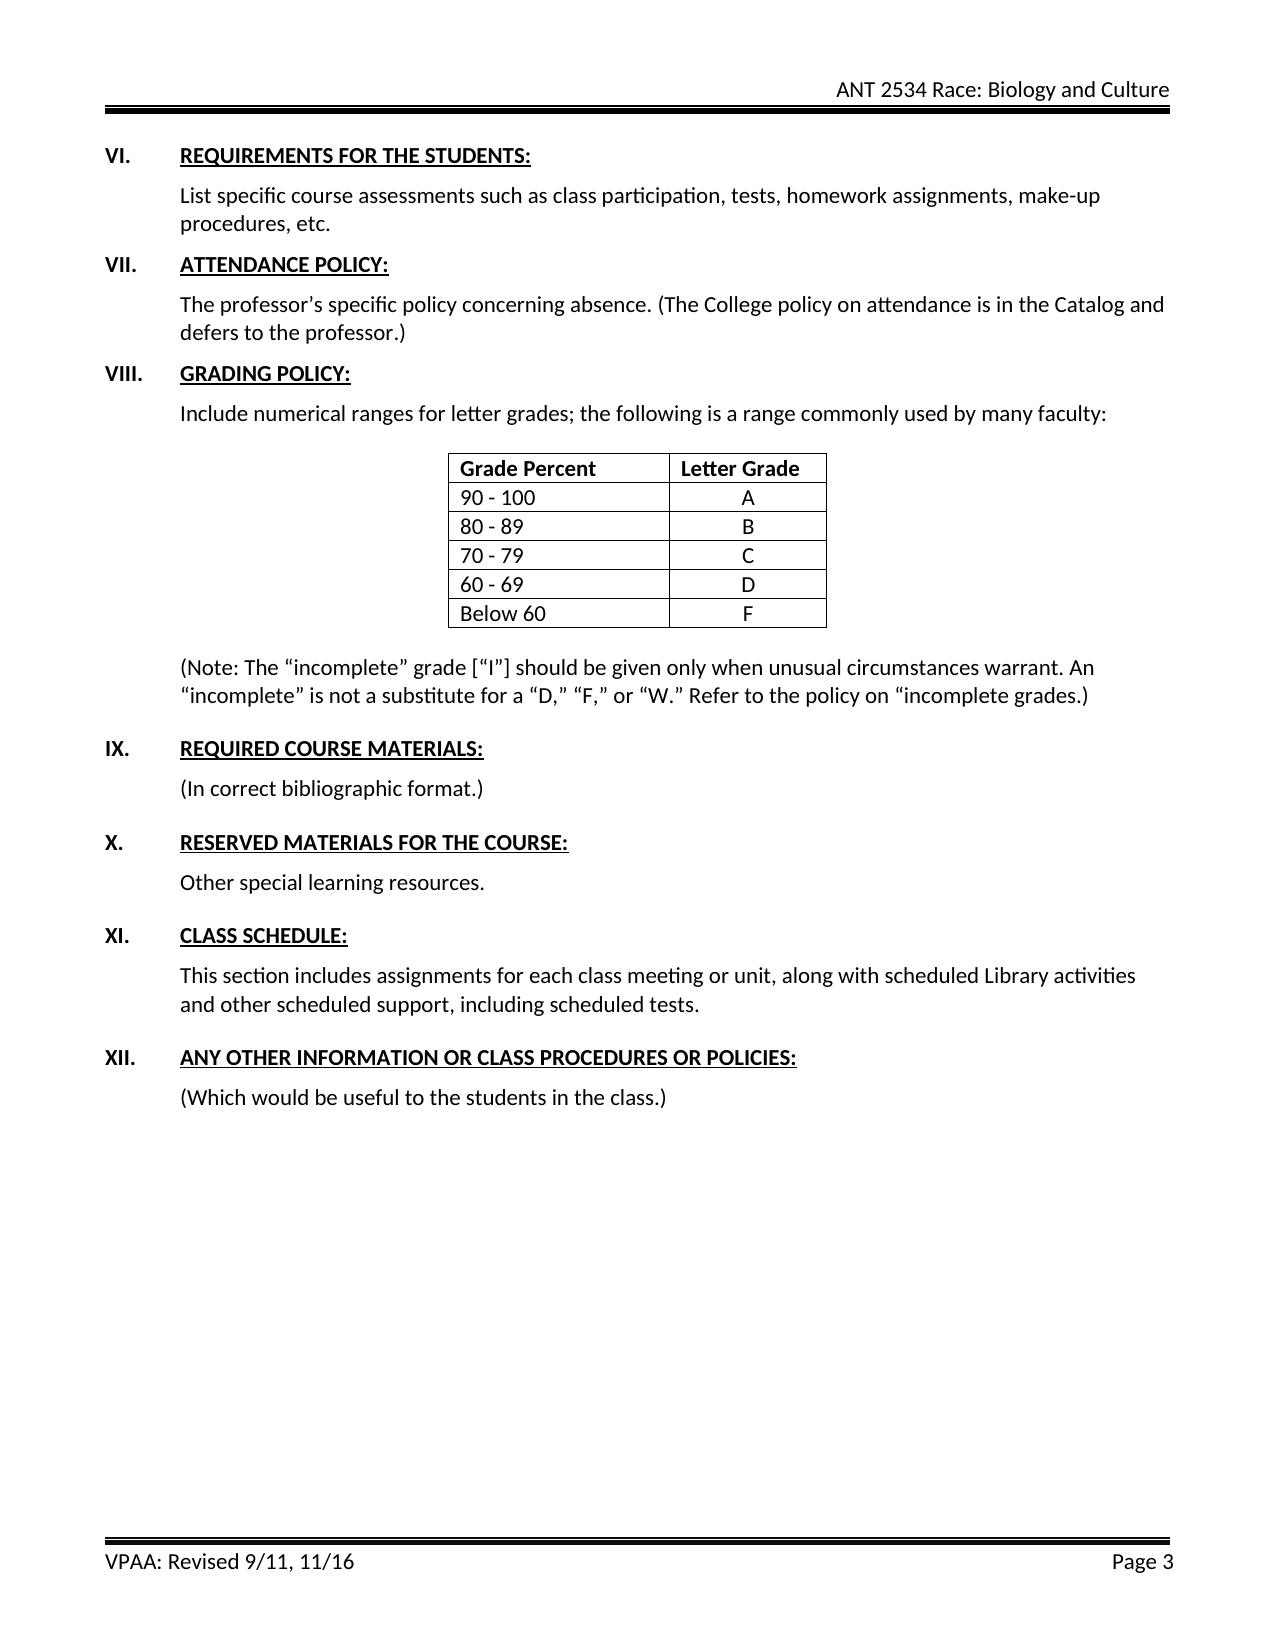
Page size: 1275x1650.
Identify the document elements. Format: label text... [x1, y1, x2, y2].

table_cell C [670, 541, 826, 569]
table_cell 80 - 89 [449, 512, 669, 540]
table_cell 70 - 79 [449, 541, 669, 569]
table_cell B [670, 512, 826, 540]
table_cell 90 - 100 [449, 483, 669, 511]
table_cell D [670, 570, 826, 598]
text The professor’s specific policy concerning absence. (The College policy on attendance is in the Catalog and defers to the professor.) [180, 291, 1170, 347]
text List specific course assessments such as class participation, tests, homework assignments, make-up procedures, etc. [180, 181, 1170, 237]
subtitle REQUIREMENTS FOR THE STUDENTS: [105, 141, 1170, 169]
subtitle ATTENDANCE POLICY: [105, 250, 1170, 278]
subtitle RESERVED MATERIALS FOR THE COURSE: [105, 828, 1170, 856]
text Other special learning resources. [180, 868, 1170, 896]
table_cell 60 - 69 [449, 570, 669, 598]
text (In correct bibliographic format.) [180, 774, 1170, 803]
text (Note: The “incomplete” grade [“I”] should be given only when unusual circumstances warrant. An “incomplete” is not a substitute for a “D,” “F,” or “W.” Refer to the policy on “incomplete grades.) [180, 653, 1170, 709]
text Include numerical ranges for letter grades; the following is a range commonly used by many faculty: [180, 399, 1170, 428]
table_cell Below 60 [449, 599, 669, 627]
table_header Letter Grade [670, 454, 826, 482]
table_cell A [670, 483, 826, 511]
subtitle CLASS SCHEDULE: [105, 921, 1170, 949]
subtitle ANY OTHER INFORMATION OR CLASS PROCEDURES OR POLICIES: [105, 1043, 1170, 1071]
table_cell F [670, 599, 826, 627]
subtitle GRADING POLICY: [105, 359, 1170, 387]
text This section includes assignments for each class meeting or unit, along with scheduled Library activities and other scheduled support, including scheduled tests. [180, 962, 1170, 1018]
subtitle REQUIRED COURSE MATERIALS: [105, 734, 1170, 762]
table_header Grade Percent [449, 454, 669, 482]
text (Which would be useful to the students in the class.) [180, 1083, 1170, 1111]
